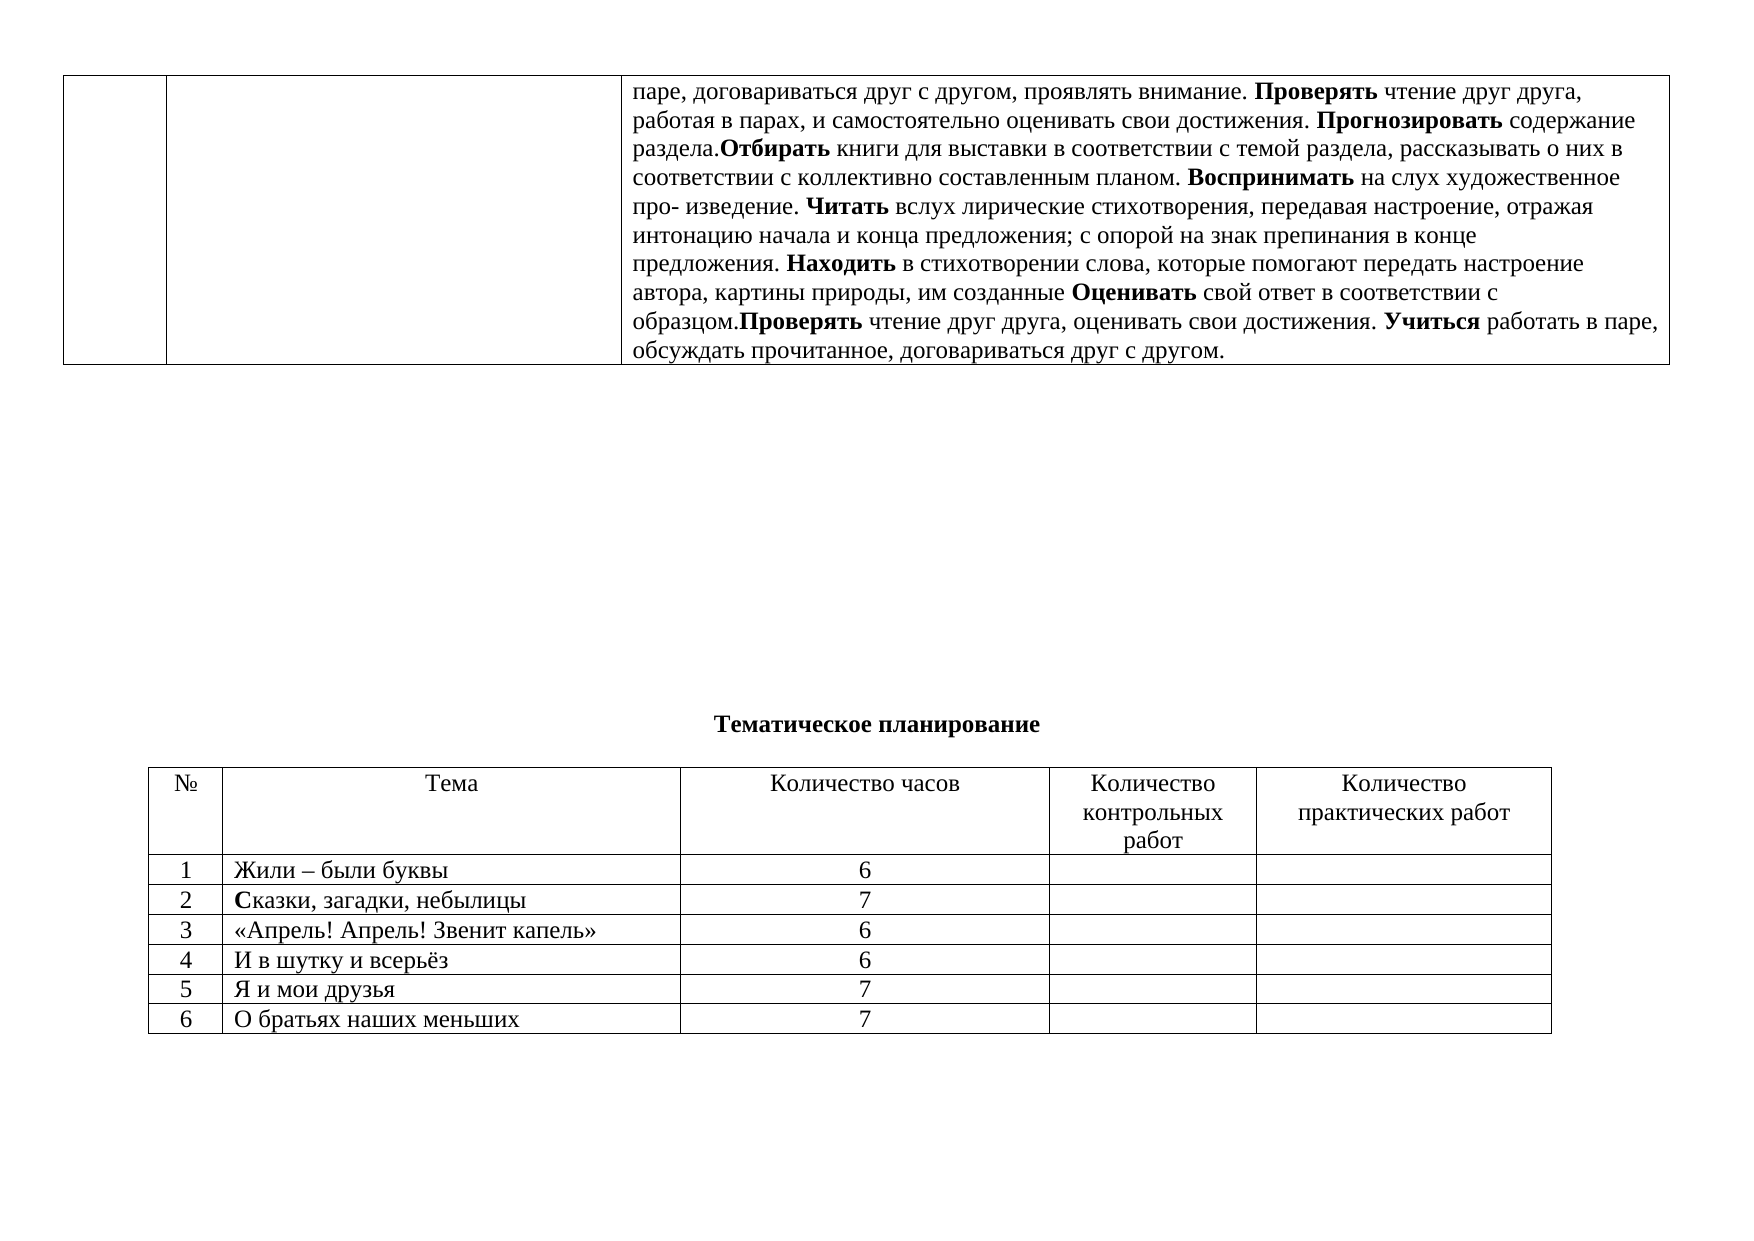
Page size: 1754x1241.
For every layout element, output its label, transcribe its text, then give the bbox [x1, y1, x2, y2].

table_cell [1257, 885, 1551, 914]
table_cell И в шутку и всерьёз [223, 945, 680, 973]
table_header № [149, 768, 222, 854]
table_cell [1050, 1004, 1256, 1033]
table_header Количество практических работ [1257, 768, 1551, 854]
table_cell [167, 76, 621, 363]
table_cell 4 [149, 945, 222, 973]
table_cell 6 [681, 855, 1049, 884]
table_cell [1050, 855, 1256, 884]
table_cell 2 [149, 885, 222, 914]
table_cell 7 [681, 885, 1049, 914]
table_cell Сказки, загадки, небылицы [223, 885, 680, 914]
table_cell 6 [681, 945, 1049, 973]
table_cell 3 [149, 915, 222, 944]
table_header Количество контрольных работ [1050, 768, 1256, 854]
table_cell 7 [681, 975, 1049, 1003]
table_cell 7 [681, 1004, 1049, 1033]
table_cell [1050, 885, 1256, 914]
table_cell 6 [149, 1004, 222, 1033]
text Тематическое планирование [75, 709, 1679, 738]
table_cell «Апрель! Апрель! Звенит капель» [223, 915, 680, 944]
table_cell [1257, 975, 1551, 1003]
table_cell Жили – были буквы [223, 855, 680, 884]
table_header Тема [223, 768, 680, 854]
table_cell 6 [681, 915, 1049, 944]
table_cell О братьях наших меньших [223, 1004, 680, 1033]
table_cell [1257, 915, 1551, 944]
table_cell [1257, 855, 1551, 884]
table_cell 5 [149, 975, 222, 1003]
table_cell 1 [149, 855, 222, 884]
table_cell Я и мои друзья [223, 975, 680, 1003]
table_header Количество часов [681, 768, 1049, 854]
table_cell [1050, 915, 1256, 944]
table_cell [1257, 1004, 1551, 1033]
table_cell [1050, 945, 1256, 973]
table_cell [1050, 975, 1256, 1003]
table_cell 7 [64, 76, 166, 363]
table_cell [1257, 945, 1551, 973]
